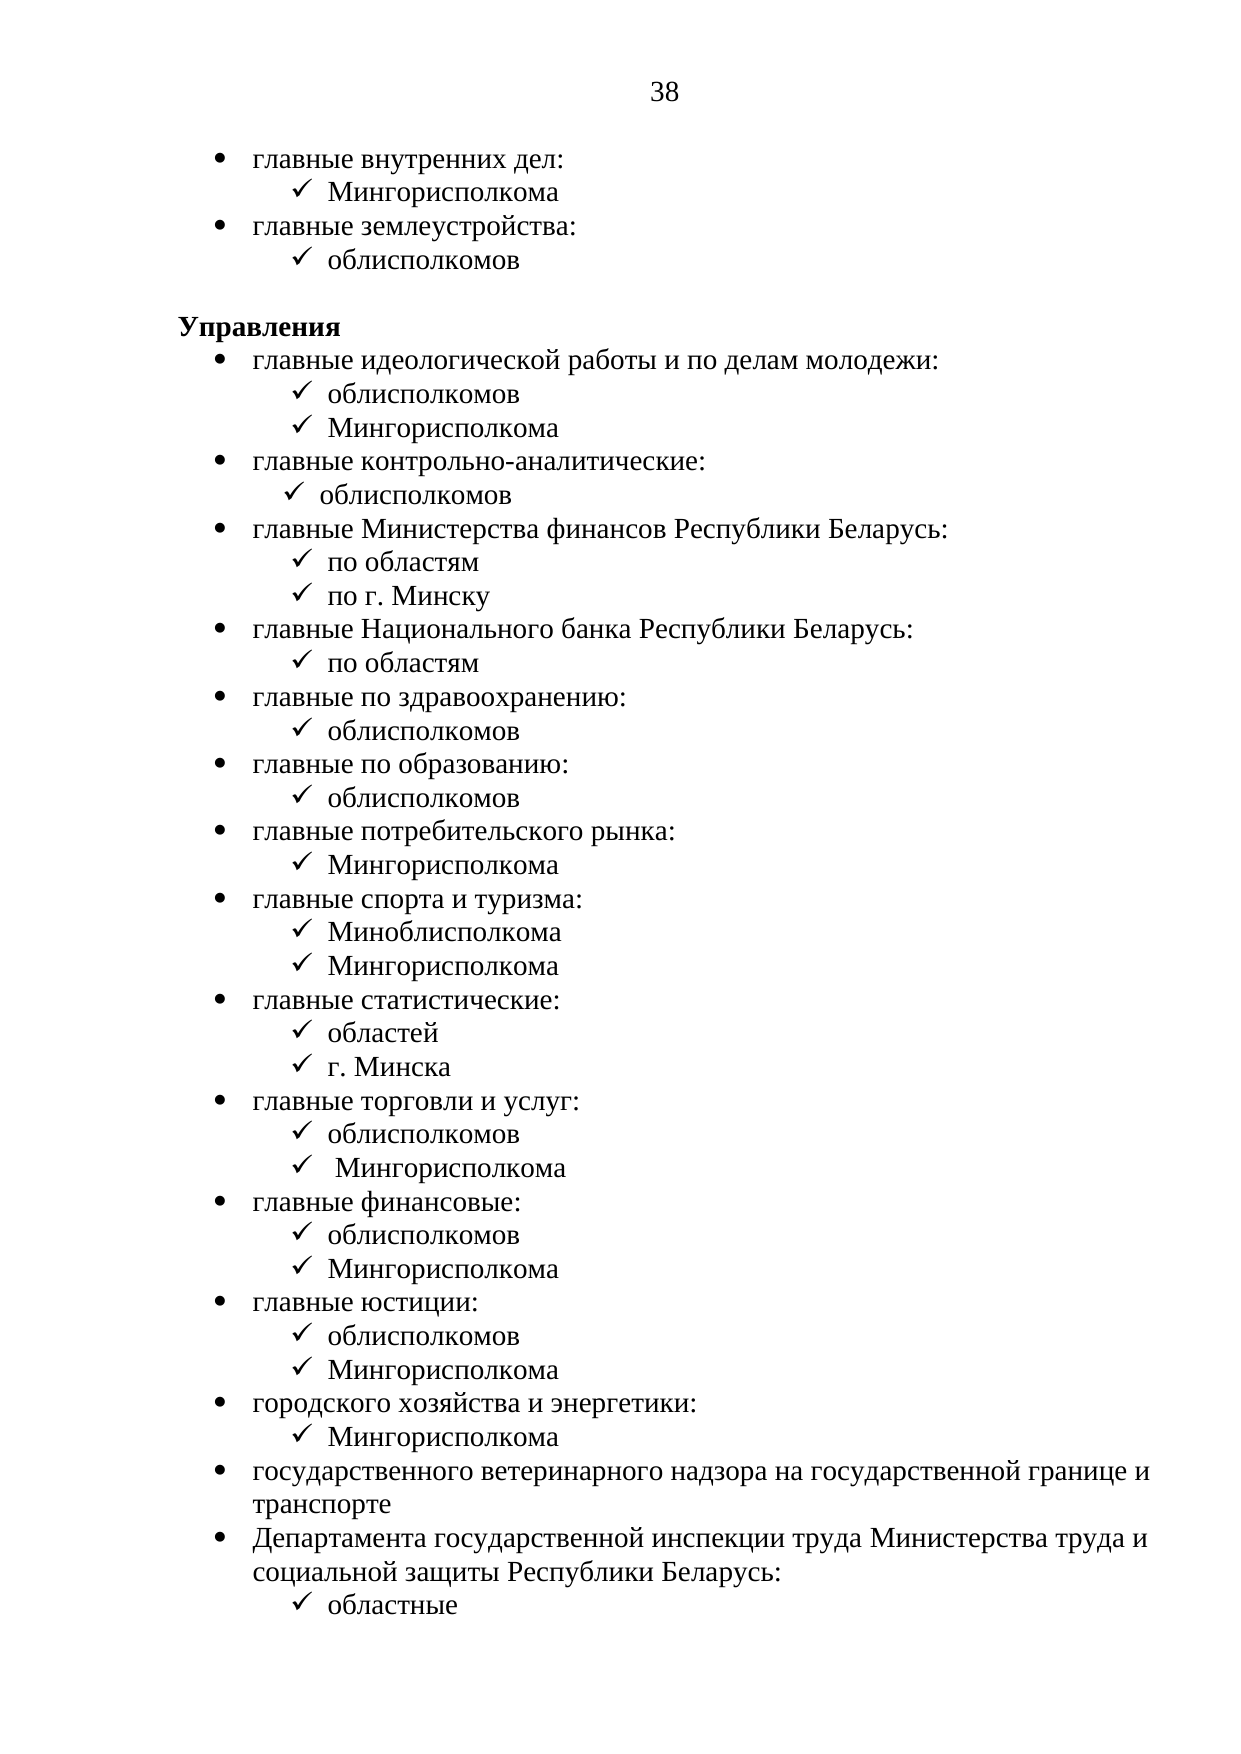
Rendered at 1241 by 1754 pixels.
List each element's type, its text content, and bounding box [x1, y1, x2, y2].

list облисполкомов [282, 477, 1152, 511]
list Департамента государственной инспекции труда Министерства труда и социальной защиты Республики Беларусь: [215, 1520, 1152, 1587]
list по г. Минску [290, 578, 1152, 612]
list Мингорисполкома [290, 1150, 1152, 1184]
list главные спорта и туризма: [215, 881, 1152, 914]
list Мингорисполкома [290, 174, 1152, 208]
list городского хозяйства и энергетики: [215, 1386, 1152, 1419]
list облисполкомов [290, 242, 1152, 275]
list главные Национального банка Республики Беларусь: [215, 612, 1152, 645]
list главные статистические: [215, 982, 1152, 1015]
list главные идеологической работы и по делам молодежи: [215, 342, 1152, 376]
list главные по здравоохранению: [215, 679, 1152, 713]
list главные внутренних дел: [215, 141, 1152, 174]
list главные юстиции: [215, 1284, 1152, 1318]
list по областям [290, 544, 1152, 578]
list главные землеустройства: [215, 208, 1152, 242]
list облисполкомов [290, 1217, 1152, 1251]
list главные по образованию: [215, 746, 1152, 780]
list Мингорисполкома [290, 410, 1152, 443]
list областей [290, 1015, 1152, 1049]
list Мингорисполкома [290, 847, 1152, 881]
list г. Минска [290, 1049, 1152, 1083]
list Мингорисполкома [290, 1419, 1152, 1453]
list главные Министерства финансов Республики Беларусь: [215, 511, 1152, 544]
list облисполкомов [290, 376, 1152, 410]
list главные торговли и услуг: [215, 1083, 1152, 1116]
text Управления [177, 309, 1152, 342]
list Мингорисполкома [290, 948, 1152, 982]
list Миноблисполкома [290, 914, 1152, 948]
list облисполкомов [290, 1318, 1152, 1352]
list Мингорисполкома [290, 1251, 1152, 1284]
list облисполкомов [290, 1116, 1152, 1150]
list Мингорисполкома [290, 1352, 1152, 1386]
list главные финансовые: [215, 1184, 1152, 1217]
list облисполкомов [290, 713, 1152, 746]
list государственного ветеринарного надзора на государственной границе и транспорте [215, 1453, 1152, 1520]
list облисполкомов [290, 780, 1152, 813]
list по областям [290, 645, 1152, 679]
list областные [290, 1587, 1152, 1621]
list главные потребительского рынка: [215, 813, 1152, 847]
list главные контрольно-аналитические: [215, 443, 1152, 477]
